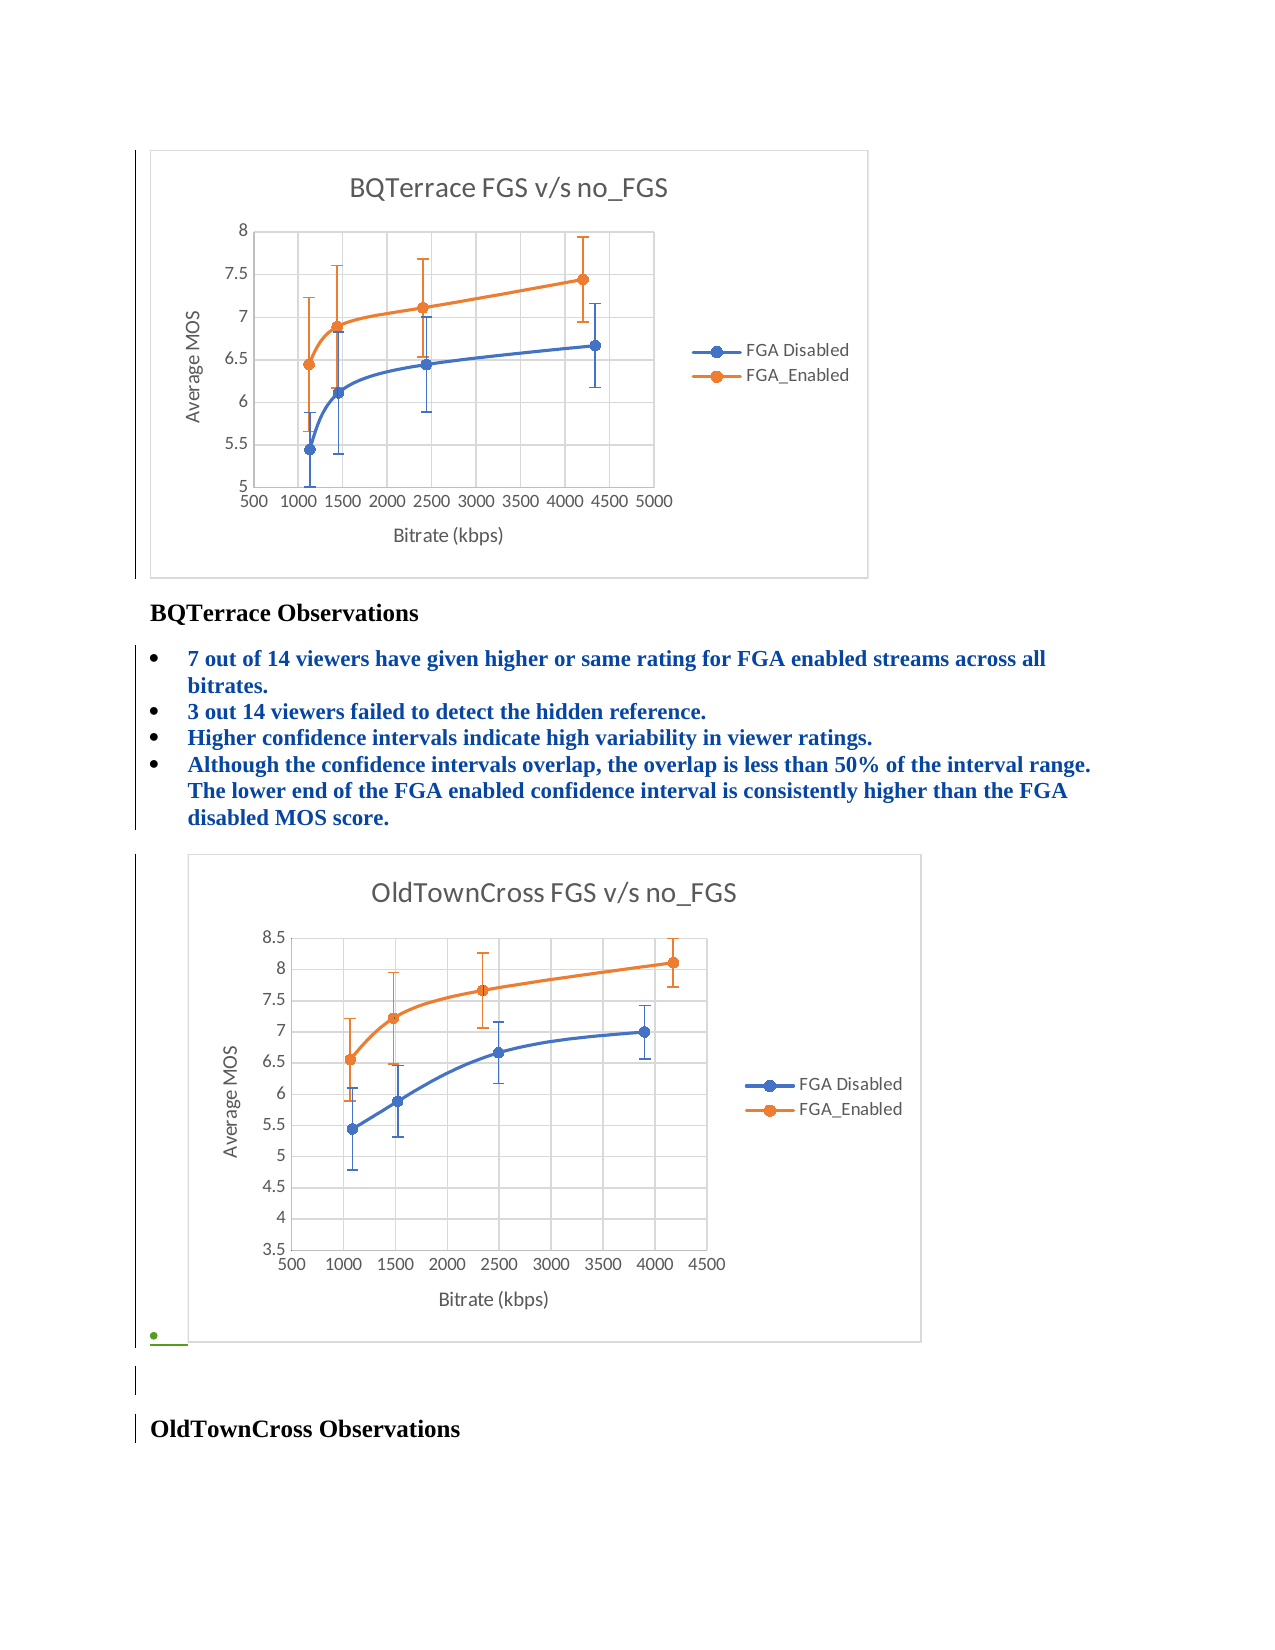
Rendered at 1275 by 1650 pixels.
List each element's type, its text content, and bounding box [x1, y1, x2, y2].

list Although the confidence intervals overlap, the overlap is less than 50% of the interval range. The lower end of the FGA enabled confidence interval is consistently higher than the FGA disabled MOS score. [150, 751, 1125, 854]
text OldTownCross Observations [150, 1414, 1125, 1443]
list 3 out 14 viewers failed to detect the hidden reference. [150, 698, 1125, 724]
text BQTerrace Observations [150, 598, 1125, 627]
list Higher confidence intervals indicate high variability in viewer ratings. [150, 724, 1125, 751]
list 7 out of 14 viewers have given higher or same rating for FGA enabled streams across all bitrates. [150, 645, 1125, 698]
